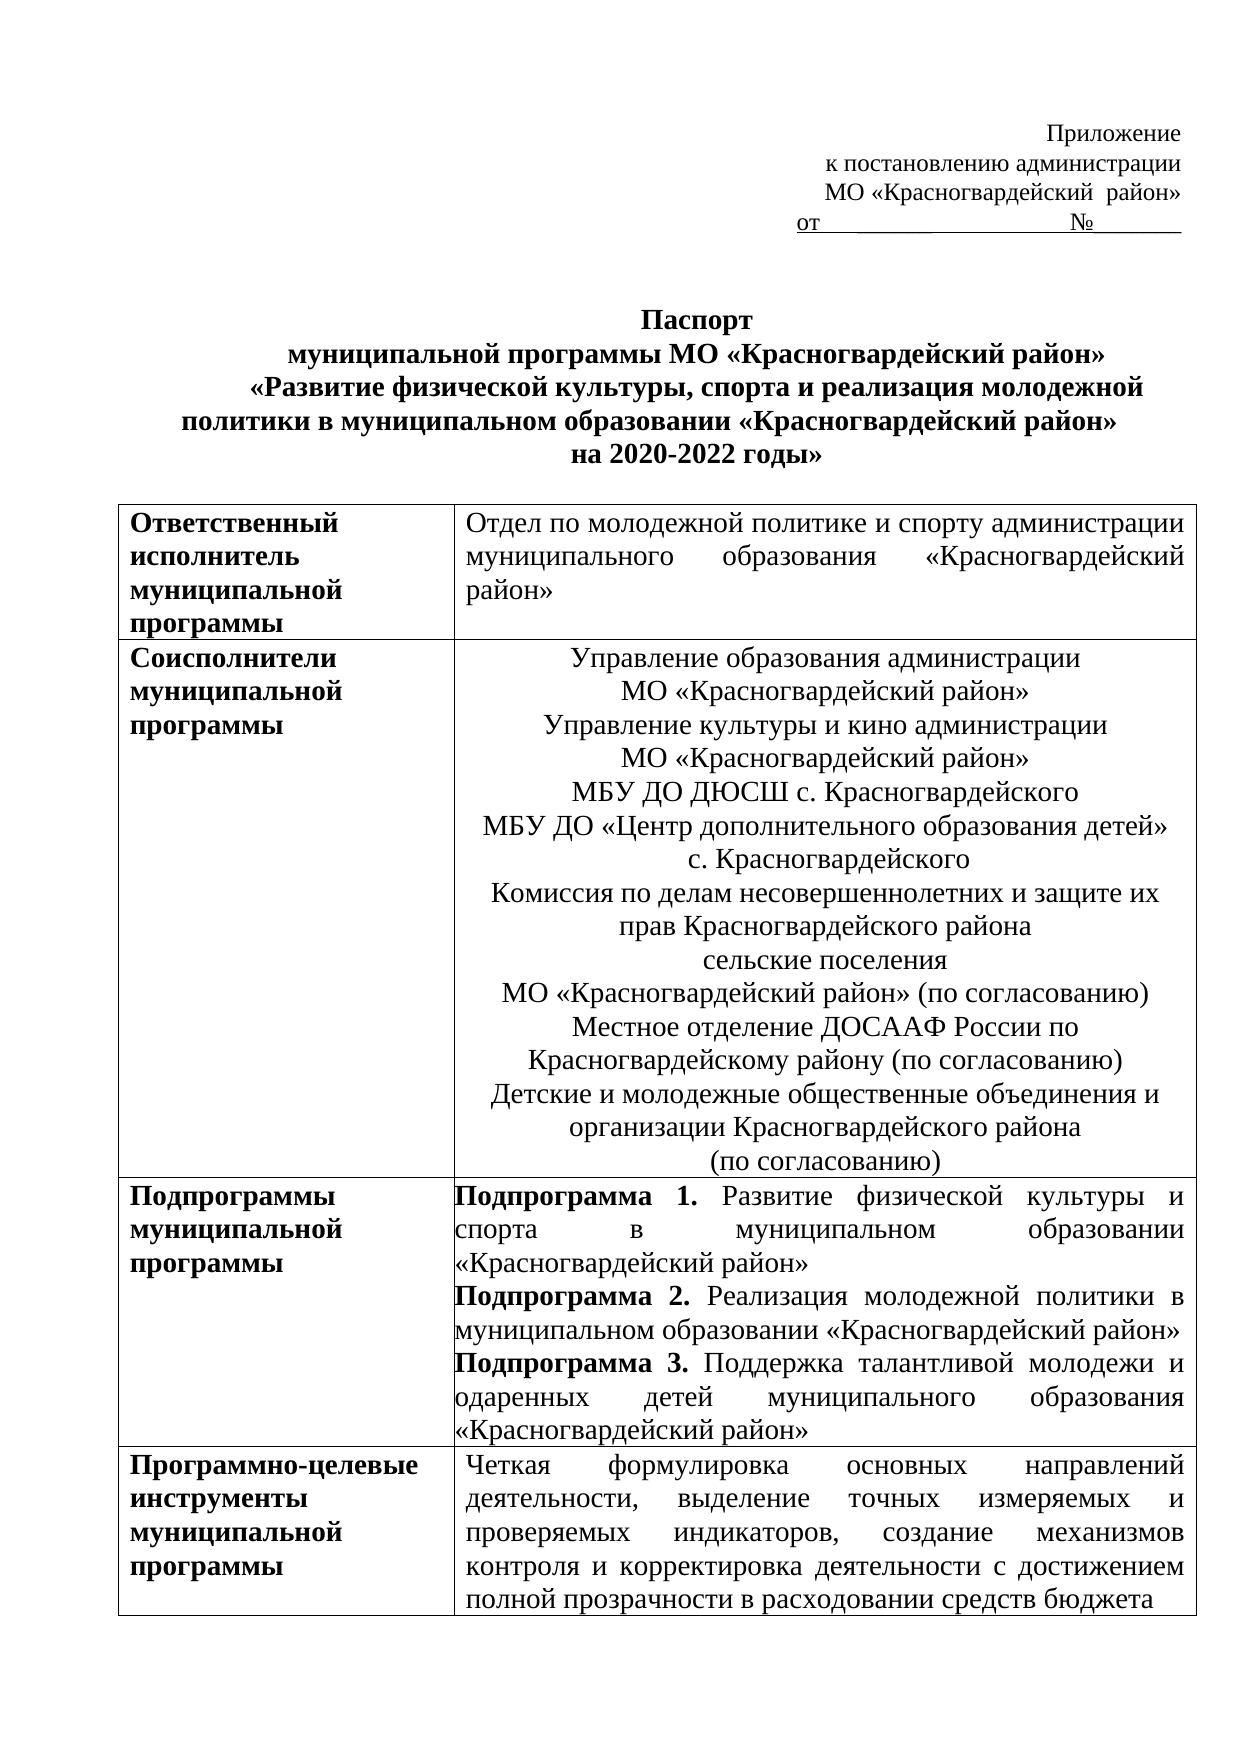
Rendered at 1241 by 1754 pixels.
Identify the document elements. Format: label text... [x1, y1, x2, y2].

table_cell Соисполнители муниципальной программы [119, 640, 454, 1177]
table_header Ответственный исполнитель муниципальной программы [119, 505, 454, 639]
text на 2020-2022 годы» [118, 437, 1181, 470]
text к постановлению администрации [118, 148, 1181, 177]
text «Развитие физической культуры, спорта и реализация молодежной политики в муниципальном образовании «Красногвардейский район» [118, 369, 1181, 437]
table_cell Управление образования администрации МО «Красногвардейский район» Управление культуры и кино администрации МО «Красногвардейский район» МБУ ДО ДЮСШ с. Красногвардейского МБУ ДО «Центр дополнительного образования детей» с. Красногвардейского Комиссия по делам несовершеннолетних и защите их прав Красногвардейского района сельские поселения МО «Красногвардейский район» (по согласованию) Местное отделение ДОСААФ России по Красногвардейскому району (по согласованию) Детские и молодежные общественные объединения и организации Красногвардейского района (по согласованию) [455, 640, 1196, 1177]
table_cell Программно-целевые инструменты муниципальной программы [119, 1447, 454, 1615]
table_header Отдел по молодежной политике и спорту администрации муниципального образования «Красногвардейский район» [455, 505, 1196, 639]
text МО «Красногвардейский район» [118, 177, 1181, 207]
table_cell Подпрограммы муниципальной программы [119, 1178, 454, 1446]
text Паспорт [118, 302, 1181, 336]
table_cell Подпрограмма 1. Развитие физической культуры и спорта в муниципальном образовании «Красногвардейский район» Подпрограмма 2. Реализация молодежной политики в муниципальном образовании «Красногвардейский район» Подпрограмма 3. Поддержка талантливой молодежи и одаренных детей муниципального образования «Красногвардейский район» [455, 1178, 1196, 1446]
table_cell Четкая формулировка основных направлений деятельности, выделение точных измеряемых и проверяемых индикаторов, создание механизмов контроля и корректировка деятельности с достижением полной прозрачности в расходовании средств бюджета [455, 1447, 1196, 1615]
text Приложение [118, 118, 1181, 148]
text от ______ №_______ [118, 207, 1181, 235]
text муниципальной программы МО «Красногвардейский район» [118, 336, 1181, 369]
